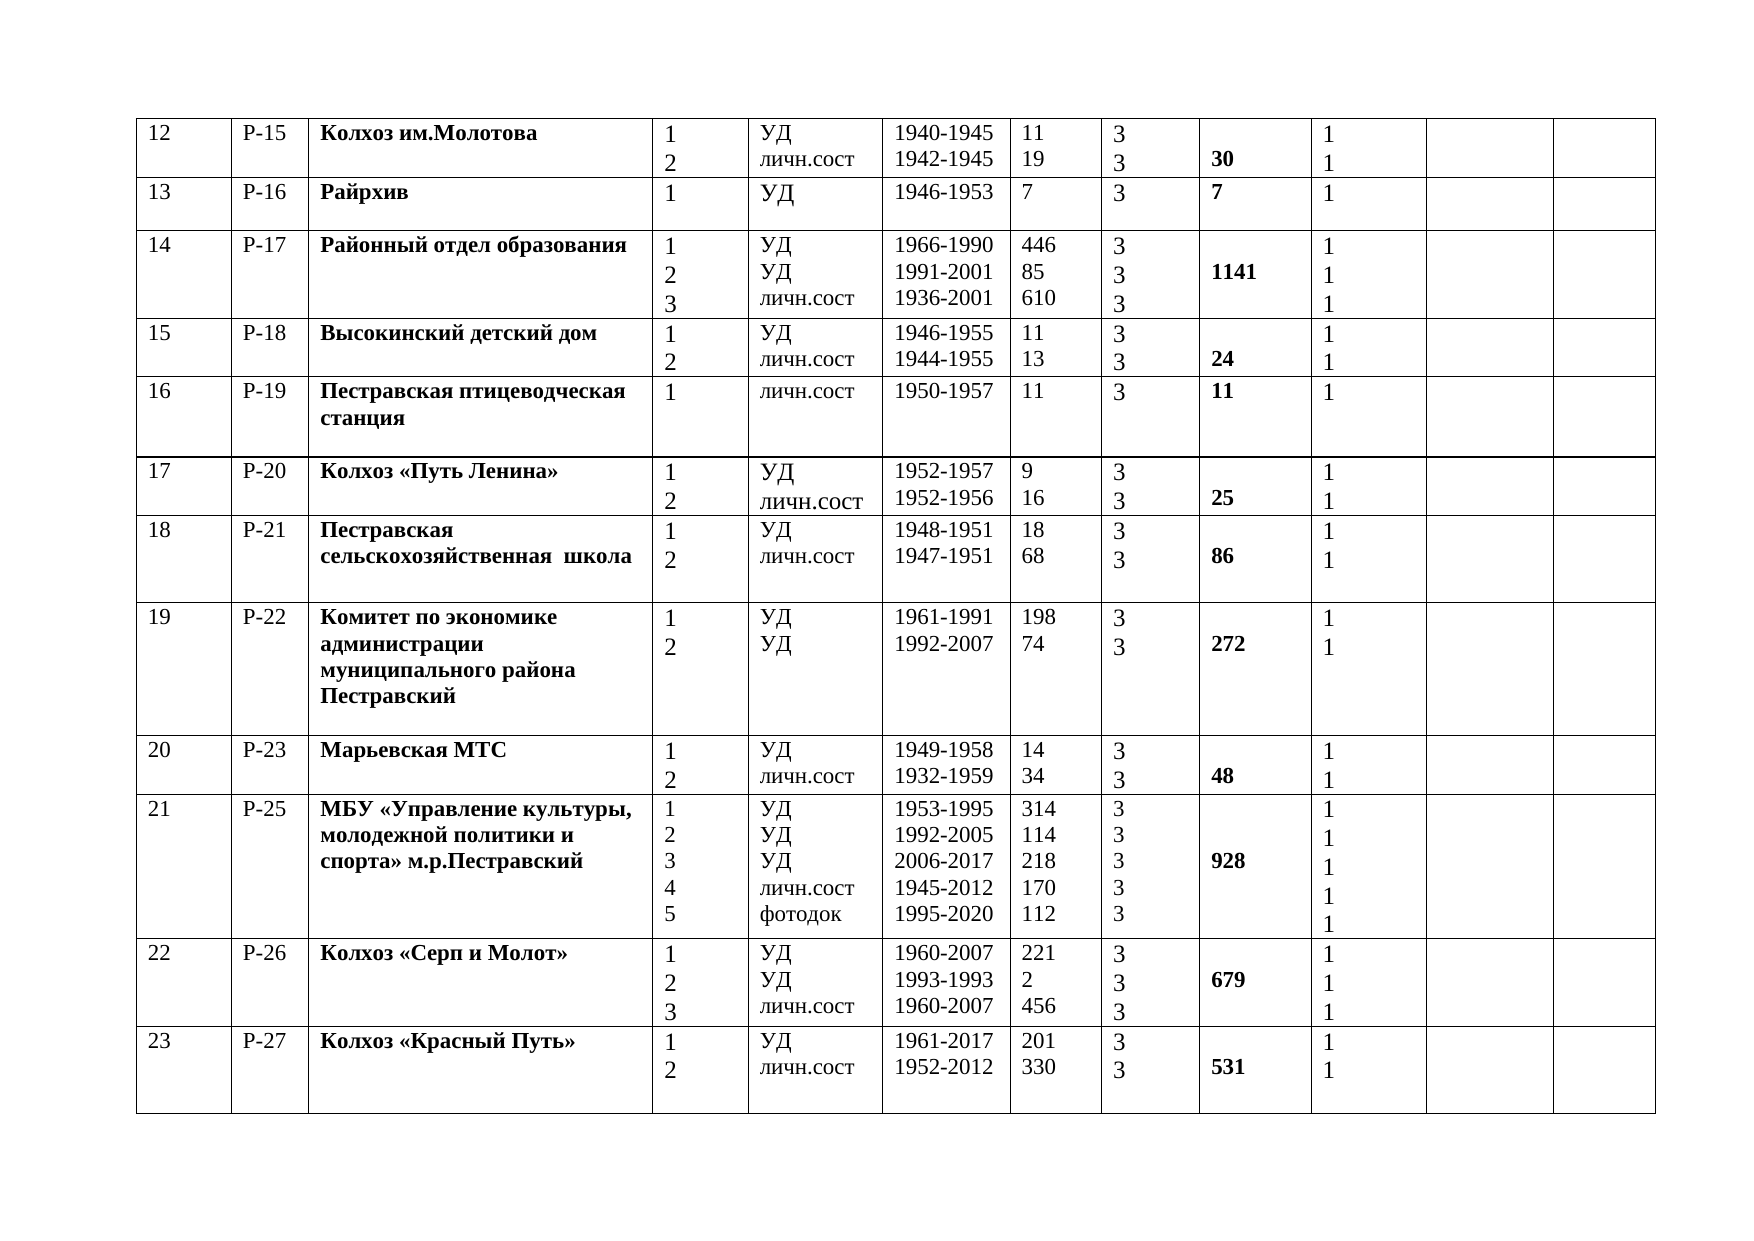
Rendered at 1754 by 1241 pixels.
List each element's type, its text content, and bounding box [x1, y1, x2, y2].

table_cell 1953-1995 1992-2005 2006-2017 1945-2012 1995-2020 [883, 795, 1010, 938]
table_cell 1 2 3 4 5 [653, 795, 748, 938]
table_cell 3 3 [1102, 1027, 1199, 1113]
table_cell [1554, 458, 1655, 515]
table_cell Комитет по экономике администрации муниципального района Пестравский [309, 603, 652, 735]
table_cell 1961-2017 1952-2012 [883, 1027, 1010, 1113]
table_cell [1427, 178, 1553, 230]
table_cell 221 2 456 [1011, 939, 1101, 1026]
table_cell 1 2 3 [653, 939, 748, 1026]
table_cell 7 [1200, 178, 1311, 230]
table_cell 3 3 3 3 3 [1102, 795, 1199, 938]
table_cell [1427, 377, 1553, 456]
table_cell Пестравская птицеводческая станция [309, 377, 652, 456]
table_cell 16 [137, 377, 231, 456]
table_cell 1961-1991 1992-2007 [883, 603, 1010, 735]
table_cell 1 1 [1312, 319, 1426, 376]
table_cell [1554, 178, 1655, 230]
table_cell 3 [1102, 178, 1199, 230]
table_cell УД УД [749, 603, 882, 735]
table_cell 23 [137, 1027, 231, 1113]
table_cell 201 330 [1011, 1027, 1101, 1113]
table_cell 1 1 1 [1312, 939, 1426, 1026]
table_cell УД [749, 178, 882, 230]
table_cell 1 1 1 [1312, 231, 1426, 318]
table_cell 679 [1200, 939, 1311, 1026]
table_cell 30 [1200, 119, 1311, 177]
table_cell [1427, 516, 1553, 602]
table_cell 1 1 [1312, 119, 1426, 177]
table_cell 3 3 [1102, 119, 1199, 177]
table_cell 3 3 [1102, 516, 1199, 602]
table_cell 1946-1955 1944-1955 [883, 319, 1010, 376]
table_cell Р-19 [232, 377, 308, 456]
table_cell 1 2 [653, 1027, 748, 1113]
table_cell 22 [137, 939, 231, 1026]
table_cell 19 [137, 603, 231, 735]
table_cell [1554, 377, 1655, 456]
table_cell Р-23 [232, 736, 308, 793]
table_cell [1554, 603, 1655, 735]
table_cell Р-26 [232, 939, 308, 1026]
table_cell Районный отдел образования [309, 231, 652, 318]
table_cell 1952-1957 1952-1956 [883, 458, 1010, 515]
table_cell 1 [653, 178, 748, 230]
table_cell 1 1 [1312, 603, 1426, 735]
table_cell [1427, 231, 1553, 318]
table_cell 272 [1200, 603, 1311, 735]
table_cell Р-27 [232, 1027, 308, 1113]
table_cell Р-18 [232, 319, 308, 376]
table_cell МБУ «Управление культуры, молодежной политики и спорта» м.р.Пестравский [309, 795, 652, 938]
table_cell 15 [137, 319, 231, 376]
table_cell Высокинский детский дом [309, 319, 652, 376]
table_cell 1 2 3 [653, 231, 748, 318]
table_cell 18 68 [1011, 516, 1101, 602]
table_cell УД личн.сост [749, 516, 882, 602]
table_cell 531 [1200, 1027, 1311, 1113]
table_cell 928 [1200, 795, 1311, 938]
table_cell УД личн.сост [749, 319, 882, 376]
table_cell Р-22 [232, 603, 308, 735]
table_cell [1554, 736, 1655, 793]
table_cell [1427, 795, 1553, 938]
table_cell личн.сост [749, 377, 882, 456]
table_cell 1949-1958 1932-1959 [883, 736, 1010, 793]
table_cell [1554, 119, 1655, 177]
table_cell 24 [1200, 319, 1311, 376]
table_cell 314 114 218 170 112 [1011, 795, 1101, 938]
table_cell 1948-1951 1947-1951 [883, 516, 1010, 602]
table_cell [1554, 795, 1655, 938]
table_cell 1 1 [1312, 736, 1426, 793]
table_cell 1 1 [1312, 516, 1426, 602]
table_cell 1 2 [653, 458, 748, 515]
table_cell УД личн.сост [749, 458, 882, 515]
table_cell 1950-1957 [883, 377, 1010, 456]
table_cell [1427, 1027, 1553, 1113]
table_cell Колхоз им.Молотова [309, 119, 652, 177]
table_cell 14 34 [1011, 736, 1101, 793]
table_cell 3 3 [1102, 319, 1199, 376]
table_cell 20 [137, 736, 231, 793]
table_cell 3 [1102, 377, 1199, 456]
table_cell [1427, 939, 1553, 1026]
table_cell 3 3 [1102, 458, 1199, 515]
table_cell 1 2 [653, 516, 748, 602]
table_cell 3 3 3 [1102, 231, 1199, 318]
table_cell Пестравская сельскохозяйственная школа [309, 516, 652, 602]
table_cell 1 1 1 1 1 [1312, 795, 1426, 938]
table_cell УД УД УД личн.сост фотодок [749, 795, 882, 938]
table_cell УД УД личн.сост [749, 939, 882, 1026]
table_cell [1554, 1027, 1655, 1113]
table_cell Колхоз «Серп и Молот» [309, 939, 652, 1026]
table_cell [1554, 231, 1655, 318]
table_cell 18 [137, 516, 231, 602]
table_cell Колхоз «Красный Путь» [309, 1027, 652, 1113]
table_cell 12 [137, 119, 231, 177]
table_cell 25 [1200, 458, 1311, 515]
table_cell 1940-1945 1942-1945 [883, 119, 1010, 177]
table_cell 21 [137, 795, 231, 938]
table_cell [1554, 319, 1655, 376]
table_cell [1427, 458, 1553, 515]
table_cell 13 [137, 178, 231, 230]
table_cell УД УД личн.сост [749, 231, 882, 318]
table_cell 1 2 [653, 119, 748, 177]
table_cell 14 [137, 231, 231, 318]
table_cell 11 [1200, 377, 1311, 456]
table_cell [1554, 516, 1655, 602]
table_cell 1 [653, 377, 748, 456]
table_cell 48 [1200, 736, 1311, 793]
table_cell 1946-1953 [883, 178, 1010, 230]
table_cell 11 19 [1011, 119, 1101, 177]
table_cell 1 2 [653, 319, 748, 376]
table_cell Р-20 [232, 458, 308, 515]
table_cell [1427, 319, 1553, 376]
table_cell Р-21 [232, 516, 308, 602]
table_cell 446 85 610 [1011, 231, 1101, 318]
table_cell УД личн.сост [749, 736, 882, 793]
table_cell 1 [1312, 178, 1426, 230]
table_cell 1 2 [653, 736, 748, 793]
table_cell 3 3 3 [1102, 939, 1199, 1026]
table_cell Колхоз «Путь Ленина» [309, 458, 652, 515]
table_cell [1427, 119, 1553, 177]
table_cell 17 [137, 458, 231, 515]
table_cell 1 [1312, 377, 1426, 456]
table_cell 1141 [1200, 231, 1311, 318]
table_cell УД личн.сост [749, 1027, 882, 1113]
table_cell 1 1 [1312, 1027, 1426, 1113]
table_cell [1554, 939, 1655, 1026]
table_cell 11 13 [1011, 319, 1101, 376]
table_cell 11 [1011, 377, 1101, 456]
table_cell Р-16 [232, 178, 308, 230]
table_cell 1 2 [653, 603, 748, 735]
table_cell 86 [1200, 516, 1311, 602]
table_cell УД личн.сост [749, 119, 882, 177]
table_cell Р-25 [232, 795, 308, 938]
table_cell Марьевская МТС [309, 736, 652, 793]
table_cell [1427, 736, 1553, 793]
table_cell [1427, 603, 1553, 735]
table_cell 3 3 [1102, 603, 1199, 735]
table_cell 3 3 [1102, 736, 1199, 793]
table_cell 1 1 [1312, 458, 1426, 515]
table_cell 9 16 [1011, 458, 1101, 515]
table_cell 7 [1011, 178, 1101, 230]
table_cell Р-17 [232, 231, 308, 318]
table_cell Р-15 [232, 119, 308, 177]
table_cell Райрхив [309, 178, 652, 230]
table_cell 1960-2007 1993-1993 1960-2007 [883, 939, 1010, 1026]
table_cell 1966-1990 1991-2001 1936-2001 [883, 231, 1010, 318]
table_cell 198 74 [1011, 603, 1101, 735]
